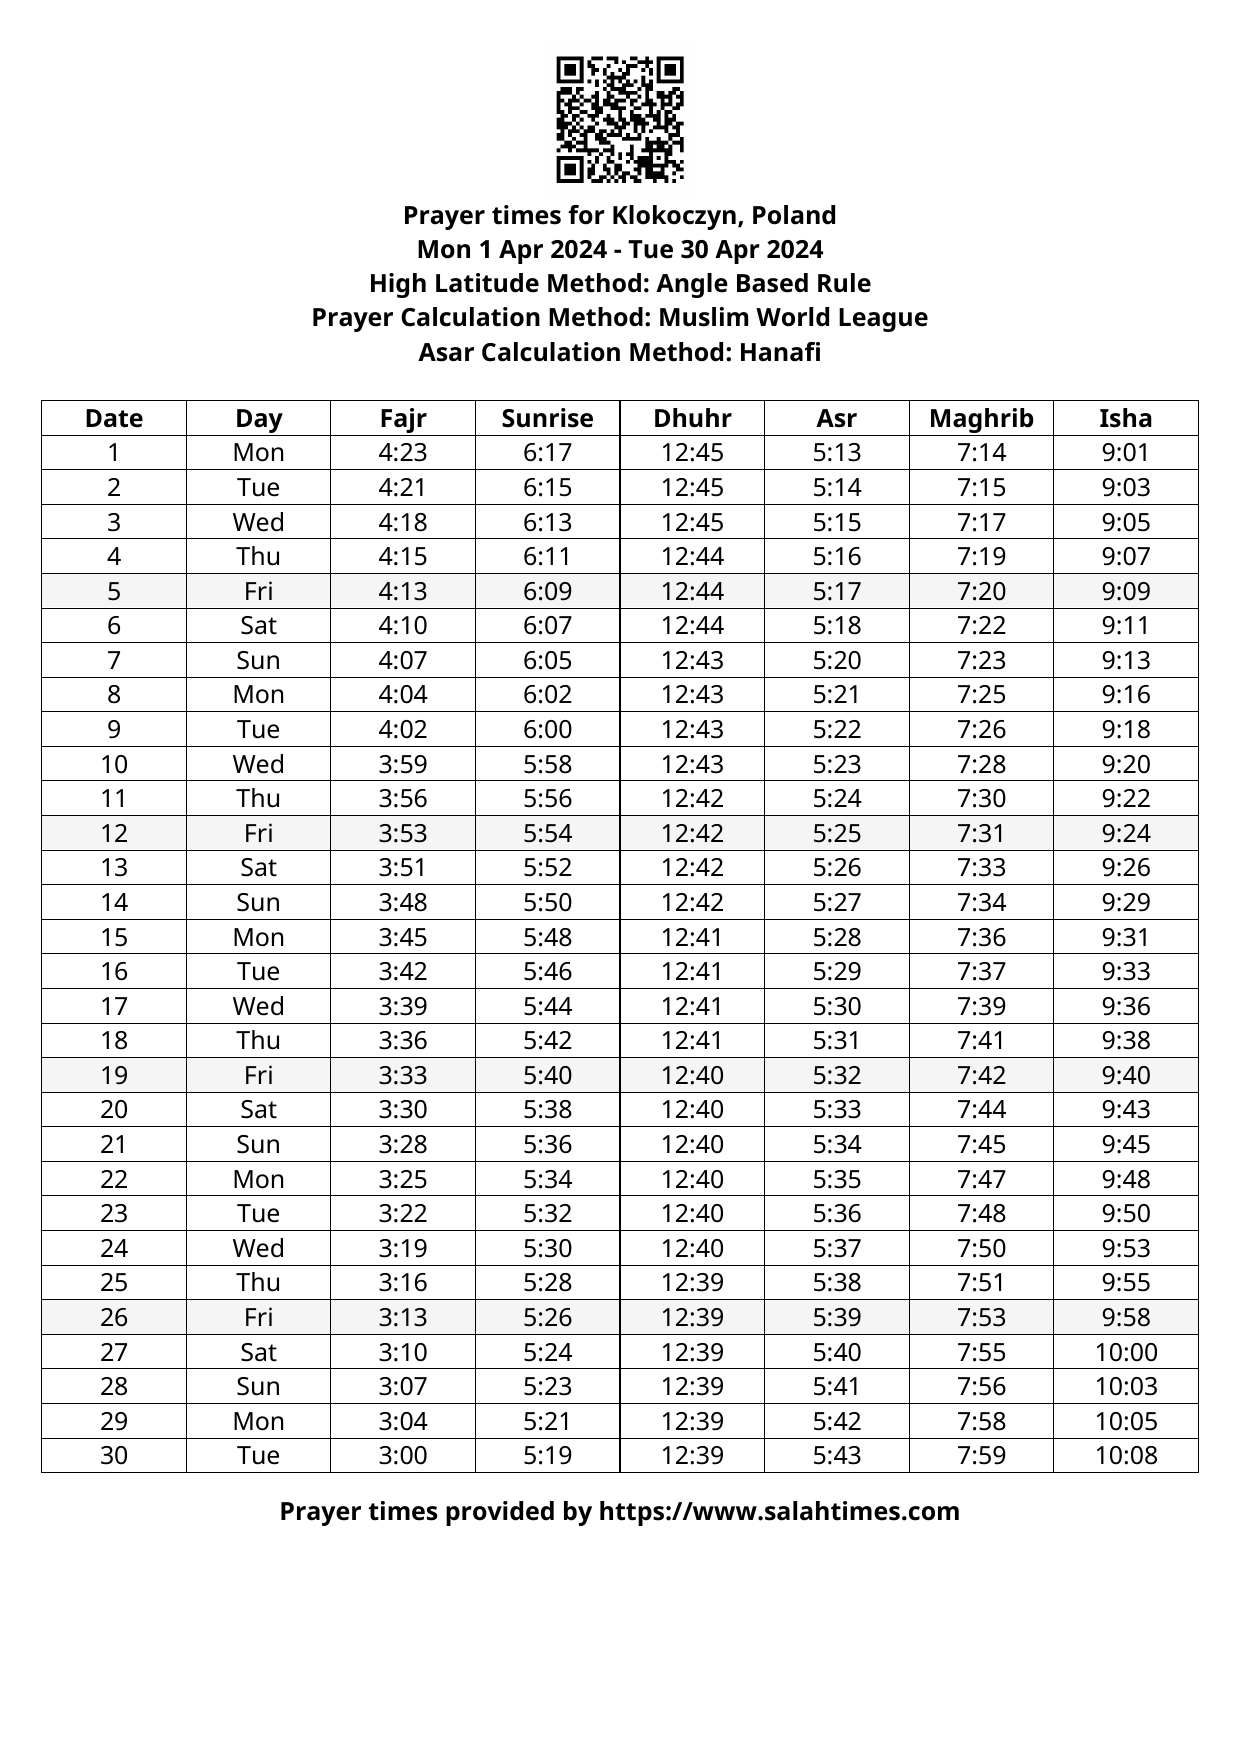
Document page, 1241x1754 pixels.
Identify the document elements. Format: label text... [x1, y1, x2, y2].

table_cell 9:31 [1054, 920, 1198, 953]
table_cell 12:40 [621, 1196, 764, 1230]
table_cell 6:15 [476, 470, 619, 504]
table_cell 5:19 [476, 1439, 619, 1472]
table_cell 5:28 [765, 920, 909, 953]
table_cell 3:22 [331, 1196, 475, 1230]
table_cell 4 [42, 539, 186, 573]
table_cell 5 [42, 574, 186, 607]
table_cell 5:21 [765, 678, 909, 711]
text Prayer Calculation Method: Muslim World League [42, 300, 1198, 334]
table_cell 15 [42, 920, 186, 953]
table_cell 7:39 [910, 989, 1053, 1022]
table_cell 22 [42, 1162, 186, 1195]
table_cell Sun [187, 885, 330, 919]
table_cell 5:54 [476, 816, 619, 849]
table_header Asr [765, 401, 909, 434]
table_cell 4:07 [331, 643, 475, 677]
table_cell 12 [42, 816, 186, 849]
table_header Day [187, 401, 330, 434]
table_cell 5:40 [765, 1335, 909, 1368]
table_cell 16 [42, 954, 186, 988]
table_cell Sat [187, 609, 330, 642]
table_cell 5:32 [476, 1196, 619, 1230]
table_cell 3 [42, 505, 186, 538]
table_cell Tue [187, 1196, 330, 1230]
table_cell 4:18 [331, 505, 475, 538]
table_cell Mon [187, 678, 330, 711]
table_cell 6:05 [476, 643, 619, 677]
table_cell 25 [42, 1266, 186, 1299]
table_header Maghrib [910, 401, 1053, 434]
table_cell Thu [187, 1024, 330, 1057]
table_cell 3:07 [331, 1369, 475, 1403]
table_cell 5:58 [476, 747, 619, 780]
table_cell 7:44 [910, 1093, 1053, 1126]
text High Latitude Method: Angle Based Rule [42, 266, 1198, 300]
table_cell 5:56 [476, 781, 619, 815]
table_cell 7:51 [910, 1266, 1053, 1299]
table_cell 5:37 [765, 1231, 909, 1264]
table_cell 6:00 [476, 712, 619, 746]
table_cell 7:45 [910, 1127, 1053, 1161]
table_cell Tue [187, 712, 330, 746]
table_cell 12:41 [621, 989, 764, 1022]
table_cell 4:21 [331, 470, 475, 504]
table_cell 5:41 [765, 1369, 909, 1403]
table_cell 12:41 [621, 1024, 764, 1057]
table_cell 5:34 [765, 1127, 909, 1161]
table_cell 3:56 [331, 781, 475, 815]
table_header Isha [1054, 401, 1198, 434]
table_cell 12:44 [621, 539, 764, 573]
table_cell Sat [187, 851, 330, 884]
table_cell 5:31 [765, 1024, 909, 1057]
table_cell 9:16 [1054, 678, 1198, 711]
table_cell Sun [187, 643, 330, 677]
table_cell 13 [42, 851, 186, 884]
table_cell 7:23 [910, 643, 1053, 677]
table_cell 5:22 [765, 712, 909, 746]
table_cell 5:24 [765, 781, 909, 815]
table_cell 7:20 [910, 574, 1053, 607]
text Prayer times provided by https://www.salahtimes.com [42, 1494, 1198, 1528]
table_cell 5:46 [476, 954, 619, 988]
table_cell 6:11 [476, 539, 619, 573]
table_cell 12:42 [621, 781, 764, 815]
table_cell 5:30 [476, 1231, 619, 1264]
table_cell 5:42 [476, 1024, 619, 1057]
table_cell 7:42 [910, 1058, 1053, 1092]
table_cell Mon [187, 436, 330, 469]
table_cell 7:19 [910, 539, 1053, 573]
table_cell 12:39 [621, 1439, 764, 1472]
table_cell 10 [42, 747, 186, 780]
table_cell 7:53 [910, 1300, 1053, 1334]
table_cell 7:59 [910, 1439, 1053, 1472]
table_cell 3:25 [331, 1162, 475, 1195]
table_cell 3:45 [331, 920, 475, 953]
table_cell Mon [187, 1162, 330, 1195]
table_cell 7:37 [910, 954, 1053, 988]
table_cell 3:30 [331, 1093, 475, 1126]
table_cell 3:04 [331, 1404, 475, 1437]
table_cell 10:00 [1054, 1335, 1198, 1368]
table_cell 6 [42, 609, 186, 642]
table_cell 5:34 [476, 1162, 619, 1195]
table_cell 5:52 [476, 851, 619, 884]
table_header Sunrise [476, 401, 619, 434]
table_cell 5:15 [765, 505, 909, 538]
table_cell 8 [42, 678, 186, 711]
table_cell 9:43 [1054, 1093, 1198, 1126]
table_cell 9:18 [1054, 712, 1198, 746]
table_cell 5:48 [476, 920, 619, 953]
table_cell 4:02 [331, 712, 475, 746]
table_cell 12:42 [621, 851, 764, 884]
table_cell 30 [42, 1439, 186, 1472]
table_cell 12:43 [621, 747, 764, 780]
table_cell 12:42 [621, 885, 764, 919]
table_cell 3:28 [331, 1127, 475, 1161]
table_cell 9:13 [1054, 643, 1198, 677]
table_cell 9:20 [1054, 747, 1198, 780]
table_cell 3:10 [331, 1335, 475, 1368]
table_cell 7:41 [910, 1024, 1053, 1057]
table_cell 1 [42, 436, 186, 469]
picture [542, 41, 699, 198]
table_cell 6:02 [476, 678, 619, 711]
table_cell 26 [42, 1300, 186, 1334]
table_cell 7:15 [910, 470, 1053, 504]
table_cell 4:10 [331, 609, 475, 642]
table_cell 10:05 [1054, 1404, 1198, 1437]
table_cell 5:24 [476, 1335, 619, 1368]
table_cell 5:25 [765, 816, 909, 849]
table_cell 5:50 [476, 885, 619, 919]
table_header Date [42, 401, 186, 434]
table_cell Wed [187, 747, 330, 780]
table_cell 12:42 [621, 816, 764, 849]
table_cell 7:58 [910, 1404, 1053, 1437]
table_header Dhuhr [621, 401, 764, 434]
table_cell 17 [42, 989, 186, 1022]
table_cell 9:11 [1054, 609, 1198, 642]
table_cell Fri [187, 1058, 330, 1092]
table_cell 12:45 [621, 470, 764, 504]
table_cell 7:33 [910, 851, 1053, 884]
table_cell 5:33 [765, 1093, 909, 1126]
table_header Fajr [331, 401, 475, 434]
table_cell Tue [187, 954, 330, 988]
table_cell 28 [42, 1369, 186, 1403]
table_cell 3:33 [331, 1058, 475, 1092]
table_cell Wed [187, 989, 330, 1022]
table_cell 5:17 [765, 574, 909, 607]
table_cell 5:20 [765, 643, 909, 677]
table_cell 9:45 [1054, 1127, 1198, 1161]
table_cell Sun [187, 1127, 330, 1161]
table_cell 6:09 [476, 574, 619, 607]
table_cell 3:16 [331, 1266, 475, 1299]
table_cell 20 [42, 1093, 186, 1126]
table_cell 9:53 [1054, 1231, 1198, 1264]
table_cell 9:58 [1054, 1300, 1198, 1334]
table_cell Tue [187, 1439, 330, 1472]
table_cell 2 [42, 470, 186, 504]
table_cell 7:34 [910, 885, 1053, 919]
table_cell 3:36 [331, 1024, 475, 1057]
table_cell 7:47 [910, 1162, 1053, 1195]
table_cell 7:26 [910, 712, 1053, 746]
table_cell 7:36 [910, 920, 1053, 953]
table_cell 12:39 [621, 1266, 764, 1299]
table_cell 5:13 [765, 436, 909, 469]
table_cell 7:31 [910, 816, 1053, 849]
table_cell 5:44 [476, 989, 619, 1022]
table_cell 12:43 [621, 643, 764, 677]
table_cell 4:23 [331, 436, 475, 469]
table_cell 5:38 [476, 1093, 619, 1126]
table_cell Thu [187, 539, 330, 573]
table_cell Fri [187, 574, 330, 607]
table_cell 12:45 [621, 505, 764, 538]
table_cell 9:38 [1054, 1024, 1198, 1057]
table_cell 12:41 [621, 954, 764, 988]
table_cell 5:28 [476, 1266, 619, 1299]
table_cell 7:50 [910, 1231, 1053, 1264]
table_cell 9:29 [1054, 885, 1198, 919]
table_cell 5:39 [765, 1300, 909, 1334]
table_cell 5:36 [765, 1196, 909, 1230]
table_cell 4:04 [331, 678, 475, 711]
table_cell 18 [42, 1024, 186, 1057]
table_cell 3:53 [331, 816, 475, 849]
table_cell 7:22 [910, 609, 1053, 642]
table_cell 9:24 [1054, 816, 1198, 849]
table_cell 12:40 [621, 1127, 764, 1161]
table_cell Mon [187, 1404, 330, 1437]
table_cell 9:26 [1054, 851, 1198, 884]
table_cell 9 [42, 712, 186, 746]
table_cell 3:19 [331, 1231, 475, 1264]
table_cell 5:21 [476, 1404, 619, 1437]
table_cell 9:05 [1054, 505, 1198, 538]
table_cell 3:42 [331, 954, 475, 988]
table_cell 5:16 [765, 539, 909, 573]
table_cell 3:51 [331, 851, 475, 884]
table_cell Fri [187, 1300, 330, 1334]
table_cell 9:07 [1054, 539, 1198, 573]
table_cell 12:39 [621, 1369, 764, 1403]
table_cell Sat [187, 1093, 330, 1126]
table_cell 12:40 [621, 1162, 764, 1195]
table_cell 9:09 [1054, 574, 1198, 607]
table_cell Thu [187, 1266, 330, 1299]
table_cell 6:13 [476, 505, 619, 538]
table_cell 12:40 [621, 1093, 764, 1126]
table_cell 5:26 [476, 1300, 619, 1334]
table_cell 5:23 [476, 1369, 619, 1403]
table_cell 9:50 [1054, 1196, 1198, 1230]
table_cell Sun [187, 1369, 330, 1403]
table_cell 5:35 [765, 1162, 909, 1195]
table_cell Sat [187, 1335, 330, 1368]
table_cell 6:07 [476, 609, 619, 642]
table_cell 12:44 [621, 574, 764, 607]
table_cell 12:41 [621, 920, 764, 953]
table_cell 9:22 [1054, 781, 1198, 815]
table_cell 4:15 [331, 539, 475, 573]
table_cell 5:30 [765, 989, 909, 1022]
table_cell 19 [42, 1058, 186, 1092]
table_cell 5:42 [765, 1404, 909, 1437]
table_cell 27 [42, 1335, 186, 1368]
table_cell 12:39 [621, 1300, 764, 1334]
table_cell 5:23 [765, 747, 909, 780]
table_cell Wed [187, 505, 330, 538]
table_cell 9:40 [1054, 1058, 1198, 1092]
table_cell 5:43 [765, 1439, 909, 1472]
table_cell 5:29 [765, 954, 909, 988]
table_cell 7:48 [910, 1196, 1053, 1230]
table_cell 5:14 [765, 470, 909, 504]
text Mon 1 Apr 2024 - Tue 30 Apr 2024 [42, 232, 1198, 266]
table_cell 14 [42, 885, 186, 919]
table_cell 10:03 [1054, 1369, 1198, 1403]
table_cell 7:25 [910, 678, 1053, 711]
table_cell 9:01 [1054, 436, 1198, 469]
table_cell 7:14 [910, 436, 1053, 469]
table_cell 4:13 [331, 574, 475, 607]
table_cell Tue [187, 470, 330, 504]
text Asar Calculation Method: Hanafi [42, 334, 1198, 368]
table_cell 5:26 [765, 851, 909, 884]
table_cell 24 [42, 1231, 186, 1264]
table_cell 12:40 [621, 1058, 764, 1092]
table_cell 7 [42, 643, 186, 677]
table_cell 12:39 [621, 1335, 764, 1368]
table_cell 3:48 [331, 885, 475, 919]
table_cell 9:03 [1054, 470, 1198, 504]
table_cell Mon [187, 920, 330, 953]
table_cell 21 [42, 1127, 186, 1161]
table_cell 7:17 [910, 505, 1053, 538]
table_cell 5:18 [765, 609, 909, 642]
table_cell 5:32 [765, 1058, 909, 1092]
table_cell 5:27 [765, 885, 909, 919]
table_cell 9:48 [1054, 1162, 1198, 1195]
table_cell 3:59 [331, 747, 475, 780]
table_cell 3:39 [331, 989, 475, 1022]
table_cell 5:40 [476, 1058, 619, 1092]
table_cell 29 [42, 1404, 186, 1437]
table_cell Thu [187, 781, 330, 815]
table_cell 12:39 [621, 1404, 764, 1437]
table_cell Wed [187, 1231, 330, 1264]
table_cell 7:55 [910, 1335, 1053, 1368]
table_cell 12:43 [621, 712, 764, 746]
table_cell 5:36 [476, 1127, 619, 1161]
table_cell 12:40 [621, 1231, 764, 1264]
text Prayer times for Klokoczyn, Poland [42, 198, 1198, 232]
table_cell 9:36 [1054, 989, 1198, 1022]
table_cell 5:38 [765, 1266, 909, 1299]
table_cell 12:45 [621, 436, 764, 469]
table_cell 7:28 [910, 747, 1053, 780]
table_cell 3:00 [331, 1439, 475, 1472]
table_cell 23 [42, 1196, 186, 1230]
table_cell 12:44 [621, 609, 764, 642]
table_cell 12:43 [621, 678, 764, 711]
table_cell 3:13 [331, 1300, 475, 1334]
table_cell 9:55 [1054, 1266, 1198, 1299]
table_cell 10:08 [1054, 1439, 1198, 1472]
table_cell 11 [42, 781, 186, 815]
table_cell 9:33 [1054, 954, 1198, 988]
table_cell 7:30 [910, 781, 1053, 815]
table_cell Fri [187, 816, 330, 849]
table_cell 7:56 [910, 1369, 1053, 1403]
table_cell 6:17 [476, 436, 619, 469]
